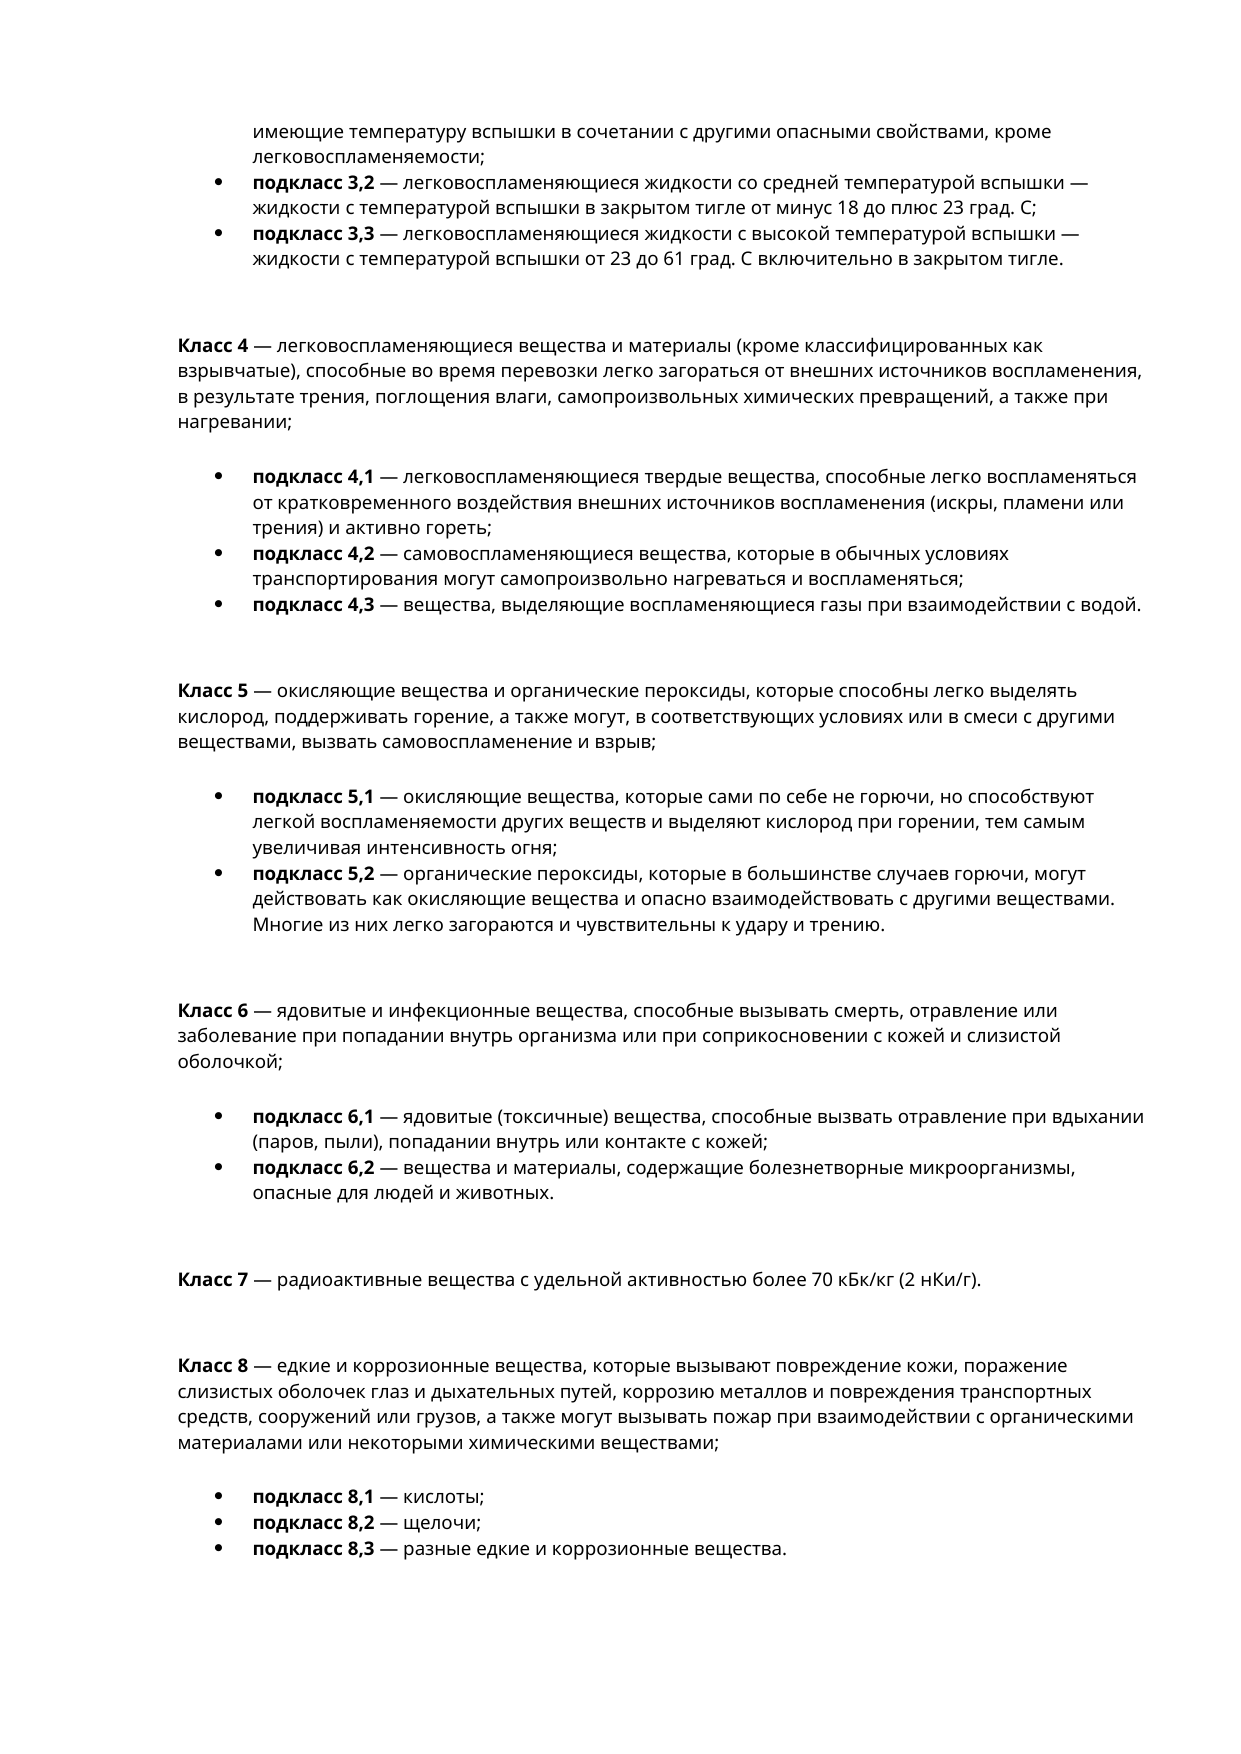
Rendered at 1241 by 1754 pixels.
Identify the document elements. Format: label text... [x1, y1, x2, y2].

text Класс 5 — окисляющие вещества и органические пероксиды, которые способны легко выделять кислород, поддерживать горение, а также могут, в соответствующих условиях или в смеси с другими веществами, вызвать самовоспламенение и взрыв; [177, 677, 1152, 754]
list подкласс 3,2 — легковоспламеняющиеся жидкости со средней температурой вспышки — жидкости с температурой вспышки в закрытом тигле от минус 18 до плюс 23 град. C; [215, 169, 1152, 220]
list подкласс 8,3 — разные едкие и коррозионные вещества. [215, 1535, 1152, 1560]
list подкласс 6,2 — вещества и материалы, содержащие болезнетворные микроорганизмы, опасные для людей и животных. [215, 1154, 1152, 1205]
list подкласс 8,1 — кислоты; [215, 1484, 1152, 1509]
list подкласс 6,1 — ядовитые (токсичные) вещества, способные вызвать отравление при вдыхании (паров, пыли), попадании внутрь или контакте с кожей; [215, 1103, 1152, 1154]
text Класс 4 — легковоспламеняющиеся вещества и материалы (кроме классифицированных как взрывчатые), способные во время перевозки легко загораться от внешних источников воспламенения, в результате трения, поглощения влаги, самопроизвольных химических превращений, а также при нагревании; [177, 332, 1152, 434]
list подкласс 3,3 — легковоспламеняющиеся жидкости с высокой температурой вспышки — жидкости с температурой вспышки от 23 до 61 град. C включительно в закрытом тигле. [215, 220, 1152, 271]
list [215, 118, 1152, 169]
list подкласс 5,1 — окисляющие вещества, которые сами по себе не горючи, но способствуют легкой воспламеняемости других веществ и выделяют кислород при горении, тем самым увеличивая интенсивность огня; [215, 783, 1152, 860]
list подкласс 5,2 — органические пероксиды, которые в большинстве случаев горючи, могут действовать как окисляющие вещества и опасно взаимодействовать с другими веществами. Многие из них легко загораются и чувствительны к удару и трению. [215, 860, 1152, 936]
text Класс 8 — едкие и коррозионные вещества, которые вызывают повреждение кожи, поражение слизистых оболочек глаз и дыхательных путей, коррозию металлов и повреждения транспортных средств, сооружений или грузов, а также могут вызывать пожар при взаимодействии с органическими материалами или некоторыми химическими веществами; [177, 1352, 1152, 1454]
list подкласс 4,3 — вещества, выделяющие воспламеняющиеся газы при взаимодействии с водой. [215, 591, 1152, 617]
text Класс 6 — ядовитые и инфекционные вещества, способные вызывать смерть, отравление или заболевание при попадании внутрь организма или при соприкосновении с кожей и слизистой оболочкой; [177, 997, 1152, 1074]
list подкласс 4,1 — легковоспламеняющиеся твердые вещества, способные легко воспламеняться от кратковременного воздействия внешних источников воспламенения (искры, пламени или трения) и активно гореть; [215, 463, 1152, 540]
list подкласс 8,2 — щелочи; [215, 1509, 1152, 1535]
list подкласс 4,2 — самовоспламеняющиеся вещества, которые в обычных условиях транспортирования могут самопроизвольно нагреваться и воспламеняться; [215, 540, 1152, 591]
text Класс 7 — радиоактивные вещества с удельной активностью более 70 кБк/кг (2 нКи/г). [177, 1266, 1152, 1292]
